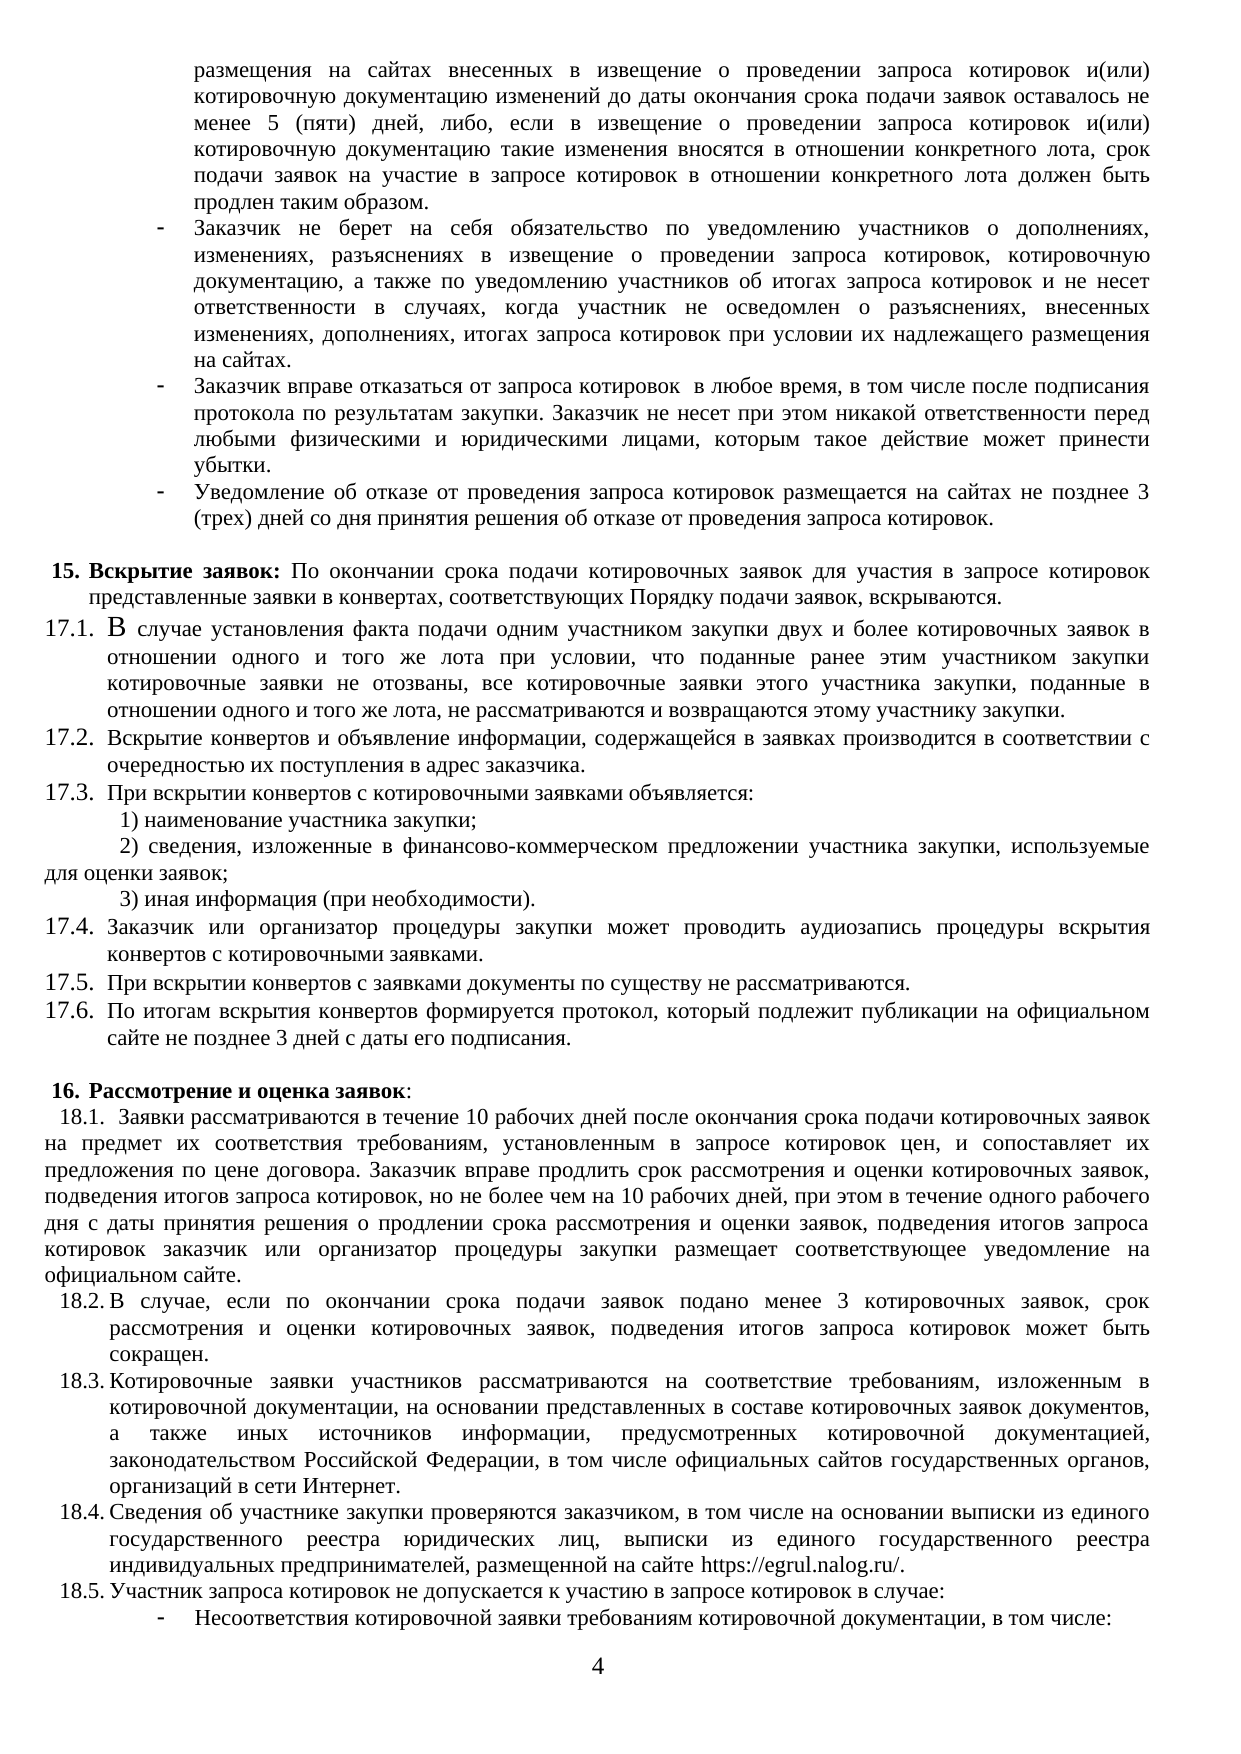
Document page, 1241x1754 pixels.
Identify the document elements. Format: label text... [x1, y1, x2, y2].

list Заказчик не берет на себя обязательство по уведомлению участников о дополнениях, изменениях, разъяснениях в извещение о проведении запроса котировок, котировочную документацию, а также по уведомлению участников об итогах запроса котировок и не несет ответственности в случаях, когда участник не осведомлен о разъяснениях, внесенных изменениях, дополнениях, итогах запроса котировок при условии их надлежащего размещения на сайтах. [157, 214, 1152, 372]
text 1) наименование участника закупки; [44, 806, 1152, 832]
list Заказчик вправе отказаться от запроса котировок в любое время, в том числе после подписания протокола по результатам закупки. Заказчик не несет при этом никакой ответственности перед любыми физическими и юридическими лицами, которым такое действие может принести убытки. [157, 372, 1152, 478]
list По итогам вскрытия конвертов формируется протокол, который подлежит публикации на официальном сайте не позднее 3 дней с даты его подписания. [44, 995, 1152, 1050]
list Котировочные заявки участников рассматриваются на соответствие требованиям, изложенным в котировочной документации, на основании представленных в составе котировочных заявок документов, а также иных источников информации, предусмотренных котировочной документацией, законодательством Российской Федерации, в том числе официальных сайтов государственных органов, организаций в сети Интернет. [59, 1367, 1152, 1498]
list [157, 56, 1152, 214]
list Участник запроса котировок не допускается к участию в запросе котировок в случае: [59, 1577, 1152, 1604]
list Сведения об участнике закупки проверяются заказчиком, в том числе на основании выписки из единого государственного реестра юридических лиц, выписки из единого государственного реестра индивидуальных предпринимателей, размещенной на сайте https://egrul.nalog.ru/. [59, 1498, 1152, 1577]
list Несоответствия котировочной заявки требованиям котировочной документации, в том числе: [157, 1604, 1152, 1630]
text 2) сведения, изложенные в финансово-коммерческом предложении участника закупки, используемые для оценки заявок; [44, 832, 1152, 885]
list В случае, если по окончании срока подачи заявок подано менее 3 котировочных заявок, срок рассмотрения и оценки котировочных заявок, подведения итогов запроса котировок может быть сокращен. [59, 1288, 1152, 1367]
list При вскрытии конвертов с заявками документы по существу не рассматриваются. [44, 967, 1152, 995]
text 3) иная информация (при необходимости). [44, 885, 1152, 911]
list При вскрытии конвертов с котировочными заявками объявляется: [44, 777, 1152, 806]
list Вскрытие конвертов и объявление информации, содержащейся в заявках производится в соответствии с очередностью их поступления в адрес заказчика. [44, 722, 1152, 777]
list Рассмотрение и оценка заявок: [51, 1077, 1152, 1103]
list Заявки рассматриваются в течение 10 рабочих дней после окончания срока подачи котировочных заявок на предмет их соответствия требованиям, установленным в запросе котировок цен, и сопоставляет их предложения по цене договора. Заказчик вправе продлить срок рассмотрения и оценки котировочных заявок, подведения итогов запроса котировок, но не более чем на 10 рабочих дней, при этом в течение одного рабочего дня с даты принятия решения о продлении срока рассмотрения и оценки заявок, подведения итогов запроса котировок заказчик или организатор процедуры закупки размещает соответствующее уведомление на официальном сайте. [44, 1103, 1152, 1288]
list Заказчик или организатор процедуры закупки может проводить аудиозапись процедуры вскрытия конвертов с котировочными заявками. [44, 911, 1152, 967]
list В случае установления факта подачи одним участником закупки двух и более котировочных заявок в отношении одного и того же лота при условии, что поданные ранее этим участником закупки котировочные заявки не отозваны, все котировочные заявки этого участника закупки, поданные в отношении одного и того же лота, не рассматриваются и возвращаются этому участнику закупки. [44, 609, 1152, 722]
list Уведомление об отказе от проведения запроса котировок размещается на сайтах не позднее 3 (трех) дней со дня принятия решения об отказе от проведения запроса котировок. [157, 478, 1152, 531]
list Вскрытие заявок: По окончании срока подачи котировочных заявок для участия в запросе котировок представленные заявки в конвертах, соответствующих Порядку подачи заявок, вскрываются. [51, 557, 1152, 609]
